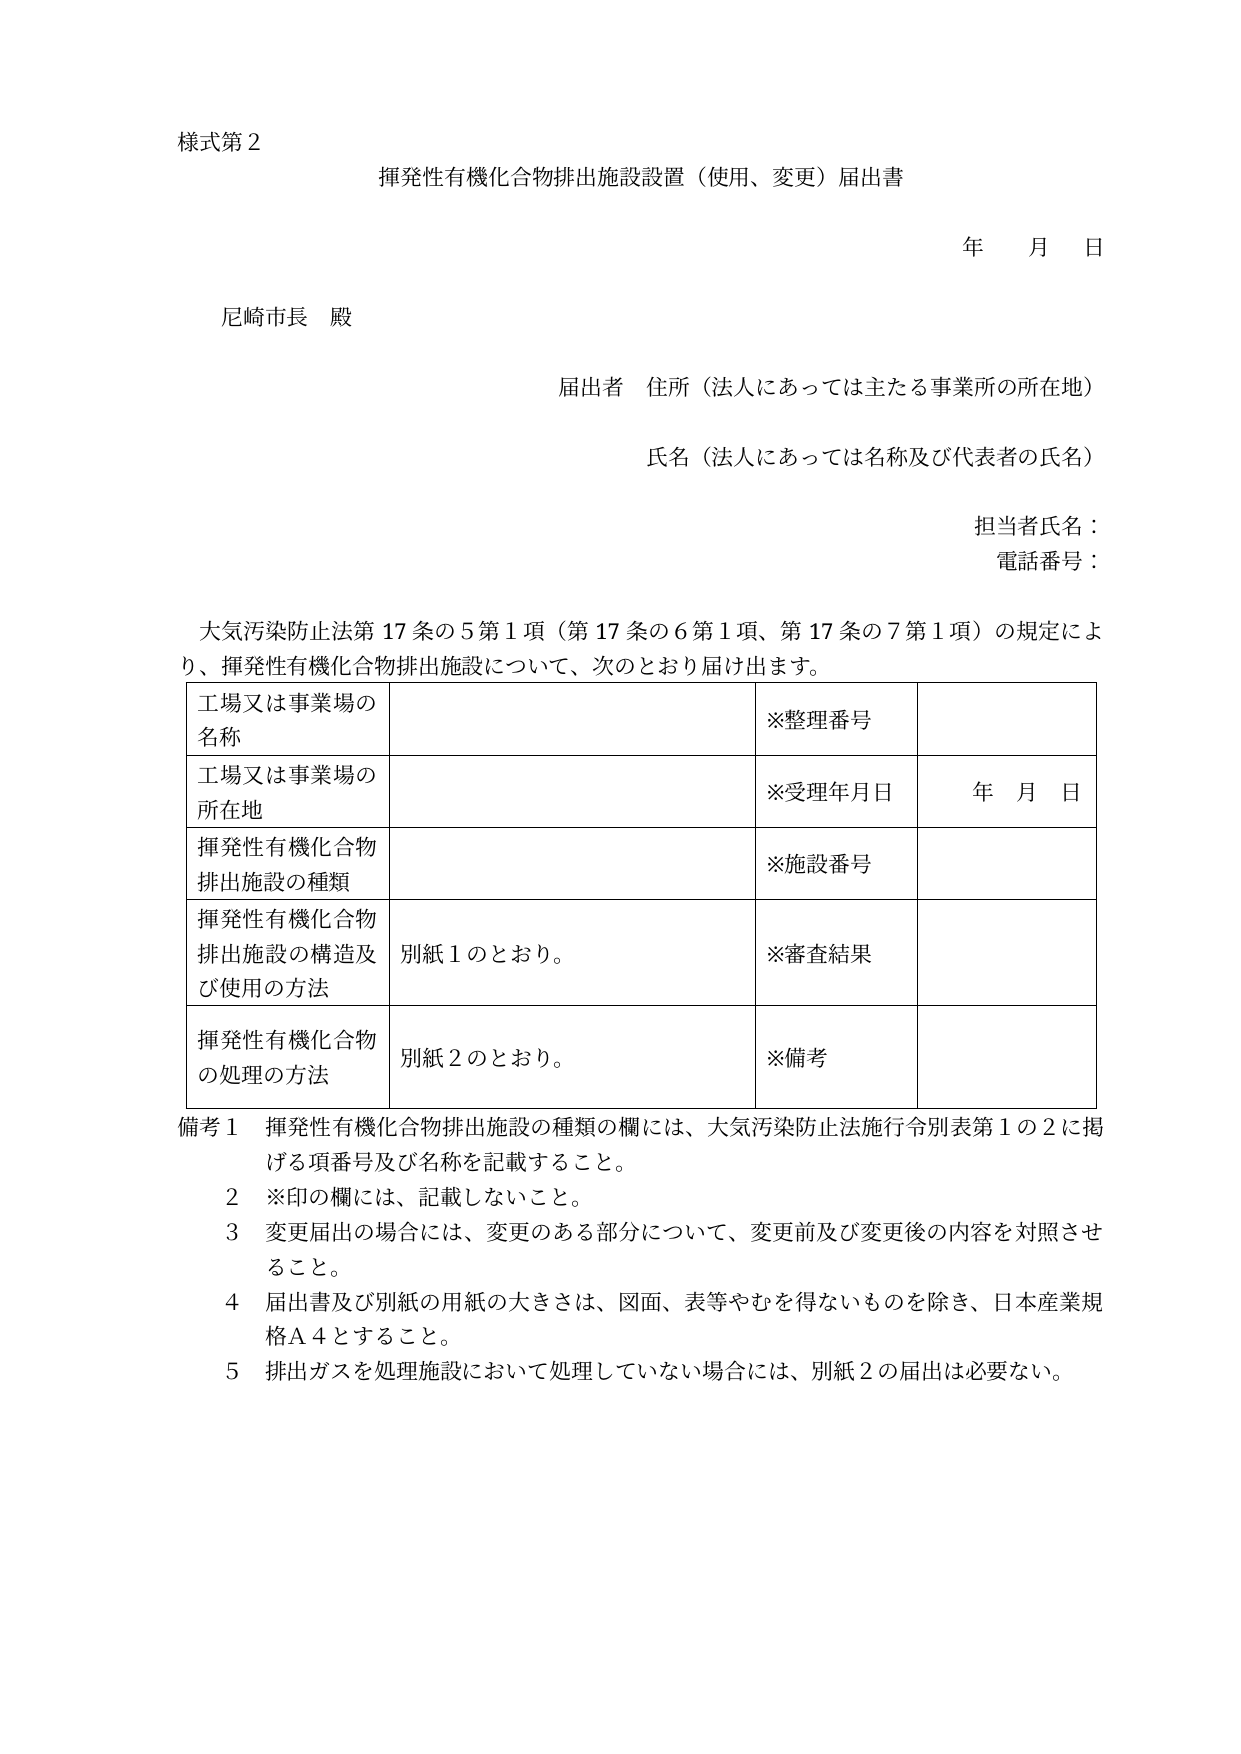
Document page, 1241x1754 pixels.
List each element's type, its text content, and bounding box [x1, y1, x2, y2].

table_cell 別紙１のとおり。 [390, 900, 755, 1005]
table_header [390, 683, 755, 754]
table_cell ※施設番号 [756, 828, 917, 899]
table_cell [918, 1006, 1096, 1107]
table_cell ※備考 [756, 1006, 917, 1107]
table_cell [390, 756, 755, 827]
text 様式第２ [177, 124, 1105, 159]
text 大気汚染防止法第 17 条の５第１項（第 17 条の６第１項、第 17 条の７第１項）の規定により、揮発性有機化合物排出施設について、次のとおり届け出ます。 [177, 612, 1105, 682]
table_header ※整理番号 [756, 683, 917, 754]
text 電話番号： [177, 543, 1105, 578]
text 氏名（法人にあっては名称及び代表者の氏名） [177, 438, 1105, 473]
table_header 工場又は事業場の名称 [187, 683, 389, 754]
table_cell [918, 900, 1096, 1005]
table_cell 揮発性有機化合物の処理の方法 [187, 1006, 389, 1107]
table_cell 年 月 日 [918, 756, 1096, 827]
table_cell 揮発性有機化合物排出施設の種類 [187, 828, 389, 899]
table_cell 揮発性有機化合物排出施設の構造及び使用の方法 [187, 900, 389, 1005]
text ４ 届出書及び別紙の用紙の大きさは、図面、表等やむを得ないものを除き、日本産業規格Ａ４とすること。 [221, 1283, 1105, 1353]
table_cell ※審査結果 [756, 900, 917, 1005]
table_cell 別紙２のとおり。 [390, 1006, 755, 1107]
table_cell [390, 828, 755, 899]
table_header [918, 683, 1096, 754]
text 届出者 住所（法人にあっては主たる事業所の所在地） [177, 368, 1105, 403]
text 担当者氏名： [177, 508, 1105, 543]
table_cell 工場又は事業場の所在地 [187, 756, 389, 827]
text 揮発性有機化合物排出施設設置（使用、変更）届出書 [177, 159, 1105, 194]
text 尼崎市長 殿 [177, 298, 1105, 333]
text 備考１ 揮発性有機化合物排出施設の種類の欄には、大気汚染防止法施行令別表第１の２に掲げる項番号及び名称を記載すること。 [177, 1108, 1105, 1178]
table_cell [918, 828, 1096, 899]
table_cell ※受理年月日 [756, 756, 917, 827]
text 年 月 日 [177, 229, 1105, 263]
text ５ 排出ガスを処理施設において処理していない場合には、別紙２の届出は必要ない。 [177, 1353, 1105, 1388]
text ２ ※印の欄には、記載しないこと。 [177, 1178, 1105, 1213]
text ３ 変更届出の場合には、変更のある部分について、変更前及び変更後の内容を対照させること。 [221, 1213, 1105, 1283]
